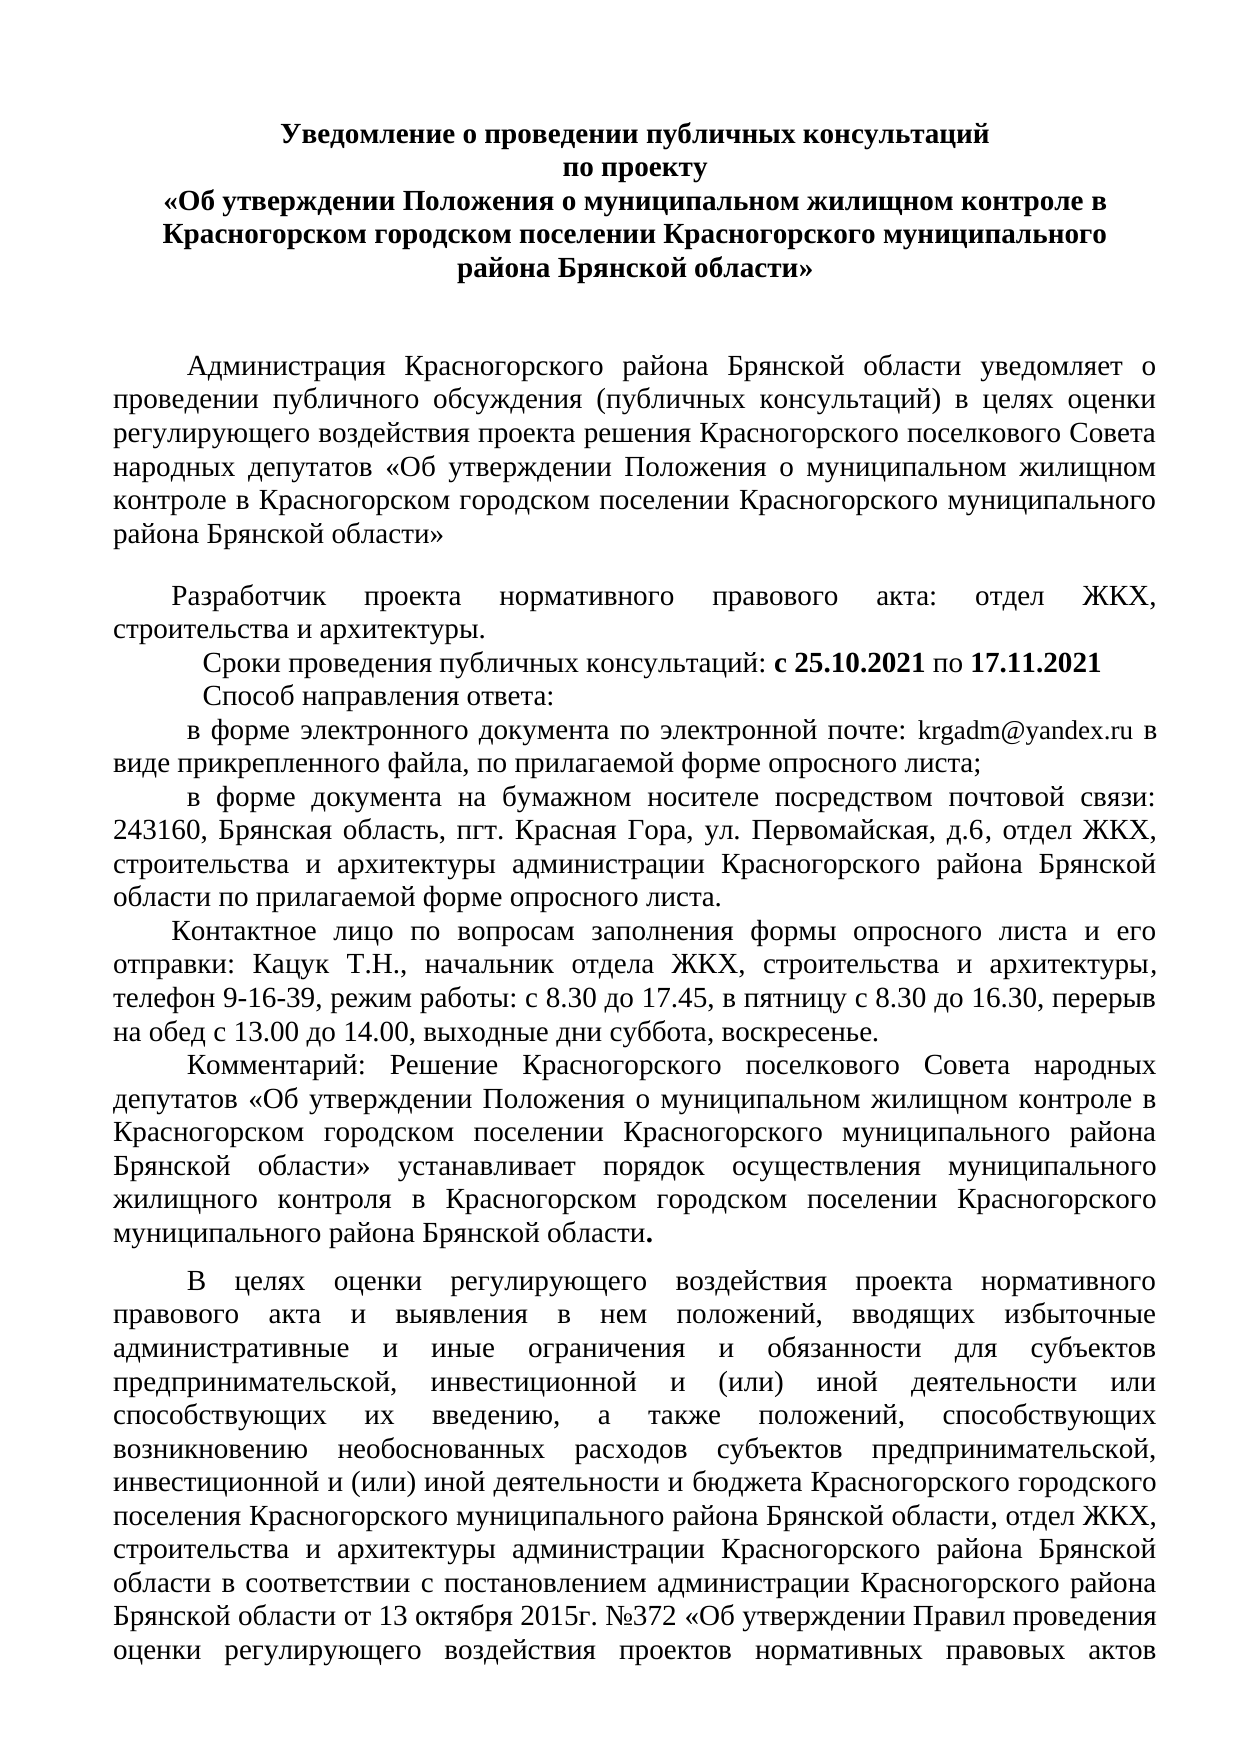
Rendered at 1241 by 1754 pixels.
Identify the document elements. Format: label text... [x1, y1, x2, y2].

text Уведомление о проведении публичных консультаций [113, 116, 1157, 149]
text Сроки проведения публичных консультаций: с 25.10.2021 по 17.11.2021 [113, 645, 1157, 678]
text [113, 1263, 1157, 1666]
text «Об утверждении Положения о муниципальном жилищном контроле в Красногорском городском поселении Красногорского муниципального района Брянской области» [113, 183, 1157, 283]
text Комментарий: Решение Красногорского поселкового Совета народных депутатов «Об утверждении Положения о муниципальном жилищном контроле в Красногорском городском поселении Красногорского муниципального района Брянской области» устанавливает порядок осуществления муниципального жилищного контроля в Красногорском городском поселении Красногорского муниципального района Брянской области. [113, 1047, 1157, 1248]
text Разработчик проекта нормативного правового акта: отдел ЖКХ, строительства и архитектуры. [113, 578, 1157, 645]
text в форме электронного документа по электронной почте: krgadm@yandex.ru в виде прикрепленного файла, по прилагаемой форме опросного листа; [113, 712, 1157, 779]
text в форме документа на бумажном носителе посредством почтовой связи: 243160, Брянская область, пгт. Красная Гора, ул. Первомайская, д.6, отдел ЖКХ, строительства и архитектуры администрации Красногорского района Брянской области по прилагаемой форме опросного листа. [113, 779, 1157, 913]
text по проекту [113, 149, 1157, 183]
text Администрация Красногорского района Брянской области уведомляет о проведении публичного обсуждения (публичных консультаций) в целях оценки регулирующего воздействия проекта решения Красногорского поселкового Совета народных депутатов «Об утверждении Положения о муниципальном жилищном контроле в Красногорском городском поселении Красногорского муниципального района Брянской области» [113, 348, 1157, 549]
text Контактное лицо по вопросам заполнения формы опросного листа и его отправки: Кацук Т.Н., начальник отдела ЖКХ, строительства и архитектуры, телефон 9-16-39, режим работы: с 8.30 до 17.45, в пятницу с 8.30 до 16.30, перерыв на обед с 13.00 до 14.00, выходные дни суббота, воскресенье. [113, 913, 1157, 1047]
text Способ направления ответа: [113, 678, 1157, 712]
